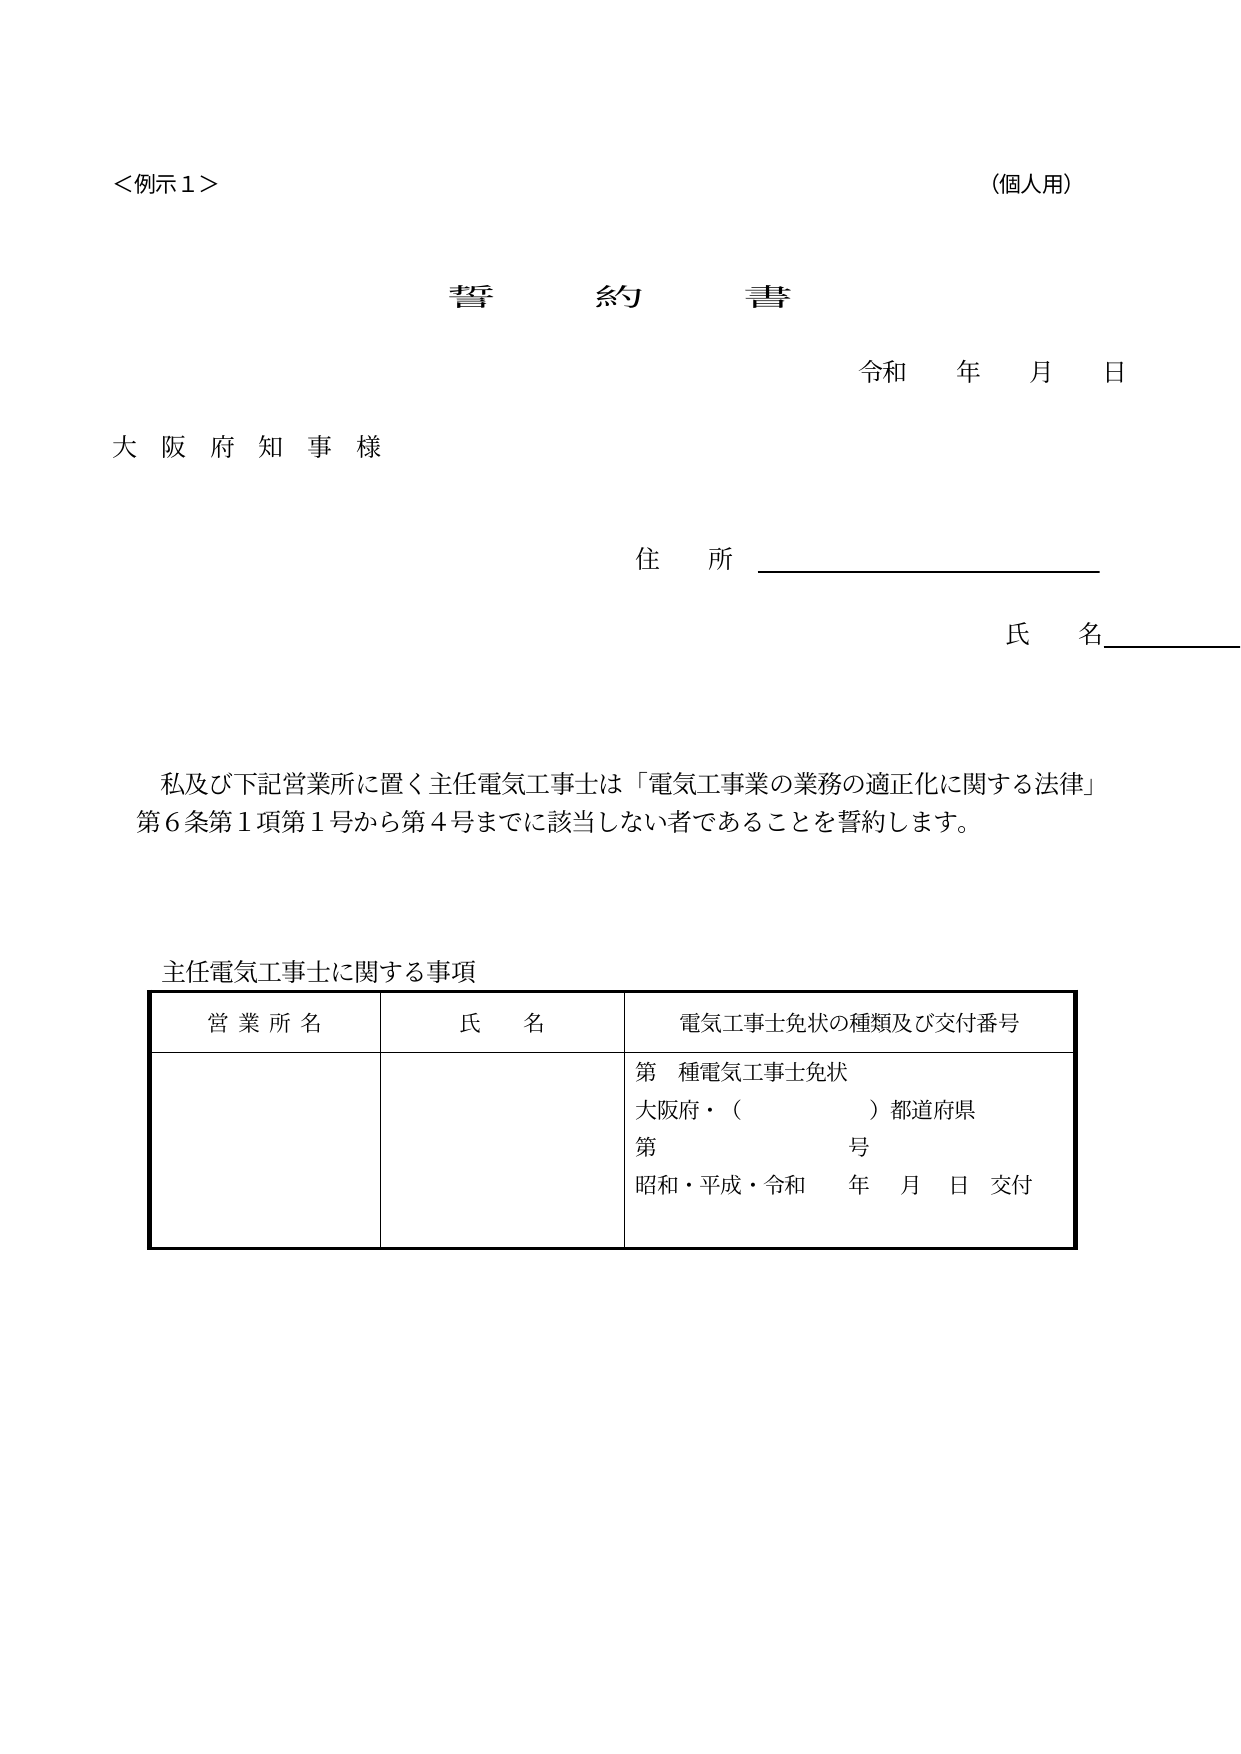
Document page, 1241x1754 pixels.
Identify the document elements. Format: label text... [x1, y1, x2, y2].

table_header 氏 名 [381, 993, 624, 1052]
text 私及び下記営業所に置く主任電気工事士は「電気工事業の業務の適正化に関する法律」 [112, 764, 1128, 802]
text 誓 約 書 [112, 277, 1128, 314]
table_cell [381, 1053, 624, 1247]
text 大 阪 府 知 事 様 [112, 427, 1128, 464]
text 氏 名 [112, 614, 1104, 652]
table_cell 第 種電気工事士免状 大阪府・（ ）都道府県 第 号 昭和・平成・令和 年 月 日 交付 [625, 1053, 1073, 1247]
table_cell [152, 1053, 380, 1247]
text ＜例示１＞ （個人用） [112, 164, 1128, 202]
text 主任電気工事士に関する事項 [112, 952, 1128, 989]
table_header 電気工事士免状の種類及び交付番号 [625, 993, 1073, 1052]
text 令和 年 月 日 [112, 352, 1128, 389]
table_header 営業所名 [152, 993, 380, 1052]
text 住 所 [112, 539, 1128, 577]
text 第６条第１項第１号から第４号までに該当しない者であることを誓約します。 [112, 802, 1128, 839]
